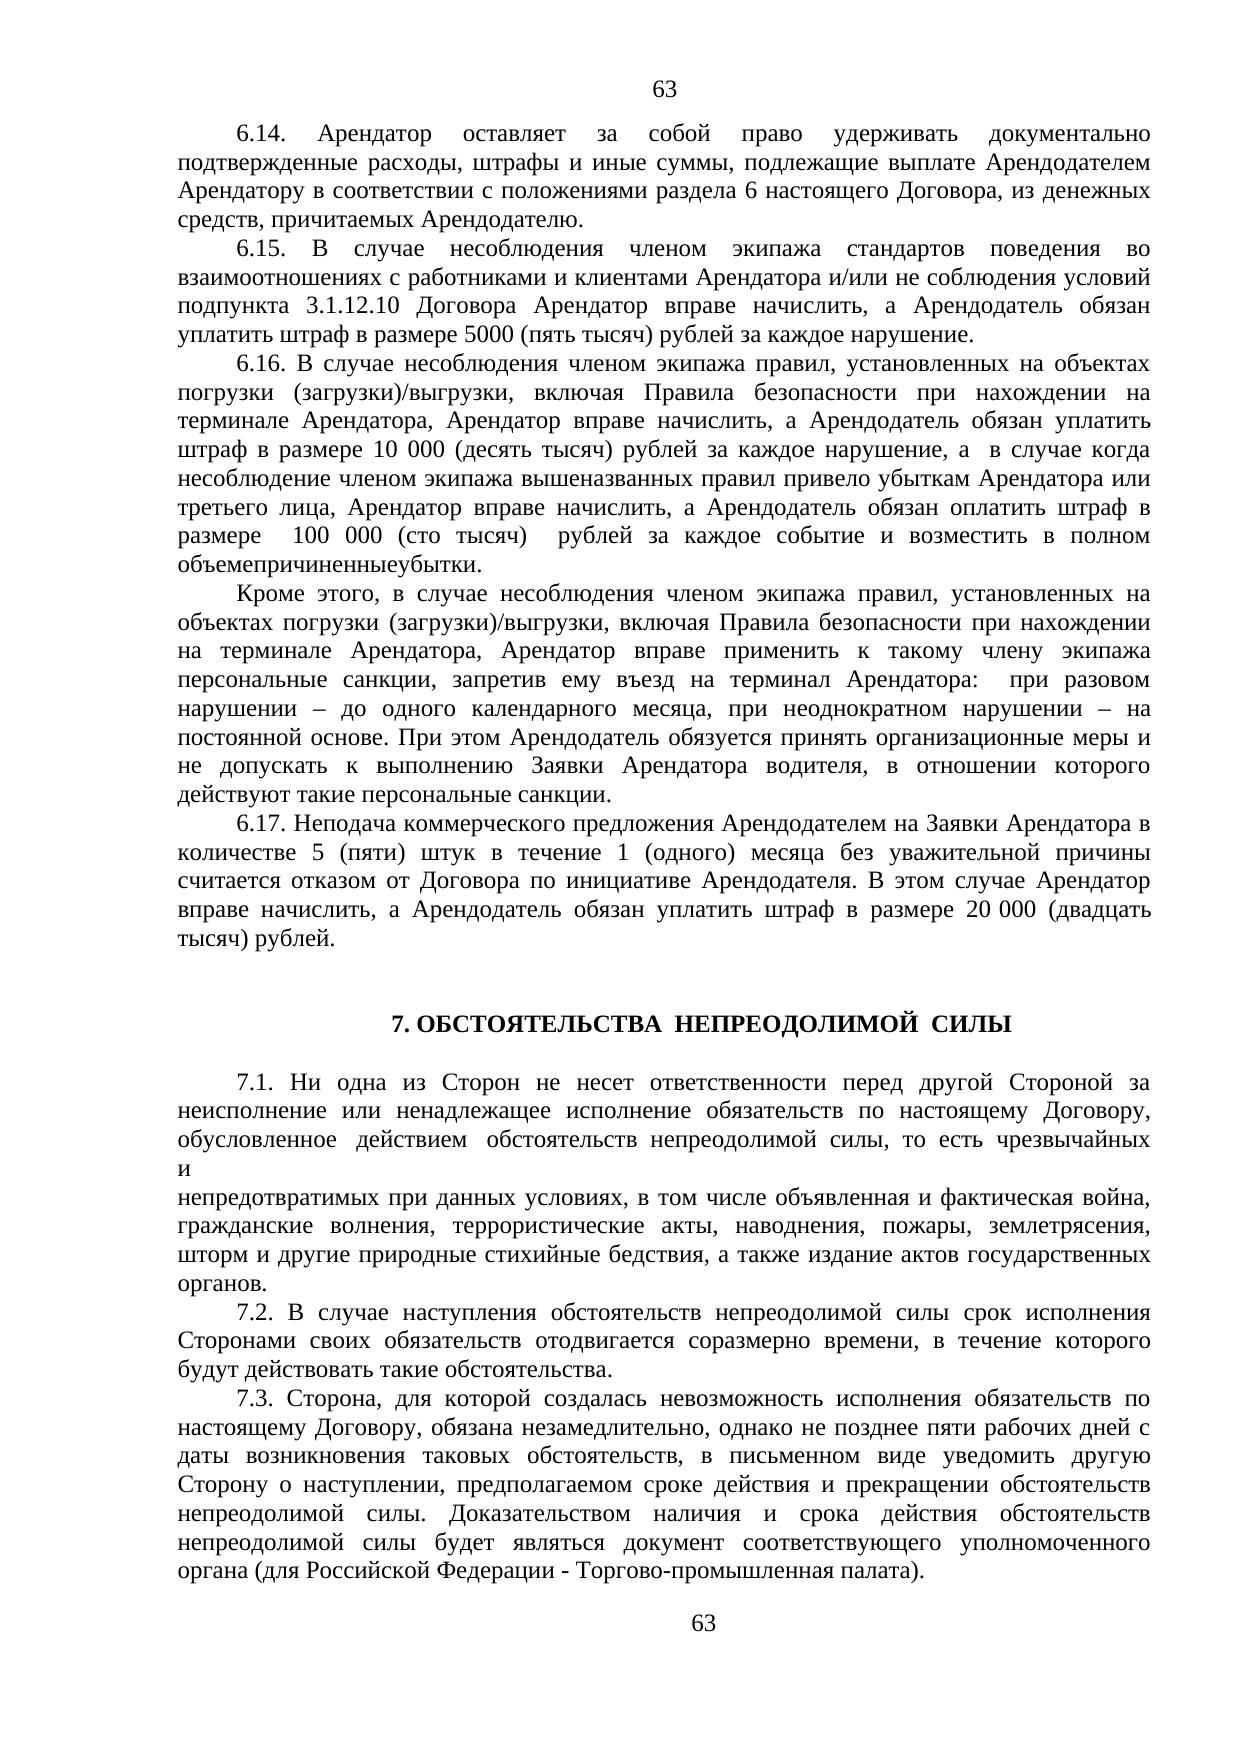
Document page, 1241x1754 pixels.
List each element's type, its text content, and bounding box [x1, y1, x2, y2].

text 6.17. Неподача коммерческого предложения Арендодателем на Заявки Арендатора в количестве 5 (пяти) штук в течение 1 (одного) месяца без уважительной причины считается отказом от Договора по инициативе Арендодателя. В этом случае Арендатор вправе начислить, а Арендодатель обязан уплатить штраф в размере 20 000 (двадцать тысяч) рублей. [177, 808, 1152, 952]
text 7. ОБСТОЯТЕЛЬСТВА НЕПРЕОДОЛИМОЙ СИЛЫ [177, 1009, 1152, 1038]
text непредотвратимых при данных условиях, в том числе объявленная и фактическая война, гражданские волнения, террористические акты, наводнения, пожары, землетрясения, шторм и другие природные стихийные бедствия, а также издание актов государственных органов. [177, 1182, 1152, 1297]
text 7.2. В случае наступления обстоятельств непреодолимой силы срок исполнения Сторонами своих обязательств отодвигается соразмерно времени, в течение которого будут действовать такие обстоятельства. [177, 1297, 1152, 1383]
text 6.16. В случае несоблюдения членом экипажа правил, установленных на объектах погрузки (загрузки)/выгрузки, включая Правила безопасности при нахождении на терминале Арендатора, Арендатор вправе начислить, а Арендодатель обязан уплатить штраф в размере 10 000 (десять тысяч) рублей за каждое нарушение, а в случае когда несоблюдение членом экипажа вышеназванных правил привело убыткам Арендатора или третьего лица, Арендатор вправе начислить, а Арендодатель обязан оплатить штраф в размере 100 000 (сто тысяч) рублей за каждое событие и возместить в полном объемепричиненныеубытки. [177, 348, 1152, 578]
text 7.1. Ни одна из Сторон не несет ответственности перед другой Стороной за неисполнение или ненадлежащее исполнение обязательств по настоящему Договору, обусловленное действием обстоятельств непреодолимой силы, то есть чрезвычайных и [177, 1067, 1152, 1182]
text 7.3. Сторона, для которой создалась невозможность исполнения обязательств по настоящему Договору, обязана незамедлительно, однако не позднее пяти рабочих дней с даты возникновения таковых обстоятельств, в письменном виде уведомить другую Сторону о наступлении, предполагаемом сроке действия и прекращении обстоятельств непреодолимой силы. Доказательством наличия и срока действия обстоятельств непреодолимой силы будет являться документ соответствующего уполномоченного органа (для Российской Федерации - Торгово-промышленная палата). [177, 1383, 1152, 1584]
text Кроме этого, в случае несоблюдения членом экипажа правил, установленных на объектах погрузки (загрузки)/выгрузки, включая Правила безопасности при нахождении на терминале Арендатора, Арендатор вправе применить к такому члену экипажа персональные санкции, запретив ему въезд на терминал Арендатора: при разовом нарушении – до одного календарного месяца, при неоднократном нарушении – на постоянной основе. При этом Арендодатель обязуется принять организационные меры и не допускать к выполнению Заявки Арендатора водителя, в отношении которого действуют такие персональные санкции. [177, 578, 1152, 808]
text 6.15. В случае несоблюдения членом экипажа стандартов поведения во взаимоотношениях с работниками и клиентами Арендатора и/или не соблюдения условий подпункта 3.1.12.10 Договора Арендатор вправе начислить, а Арендодатель обязан уплатить штраф в размере 5000 (пять тысяч) рублей за каждое нарушение. [177, 233, 1152, 348]
text 6.14. Арендатор оставляет за собой право удерживать документально подтвержденные расходы, штрафы и иные суммы, подлежащие выплате Арендодателем Арендатору в соответствии с положениями раздела 6 настоящего Договора, из денежных средств, причитаемых Арендодателю. [177, 118, 1152, 233]
